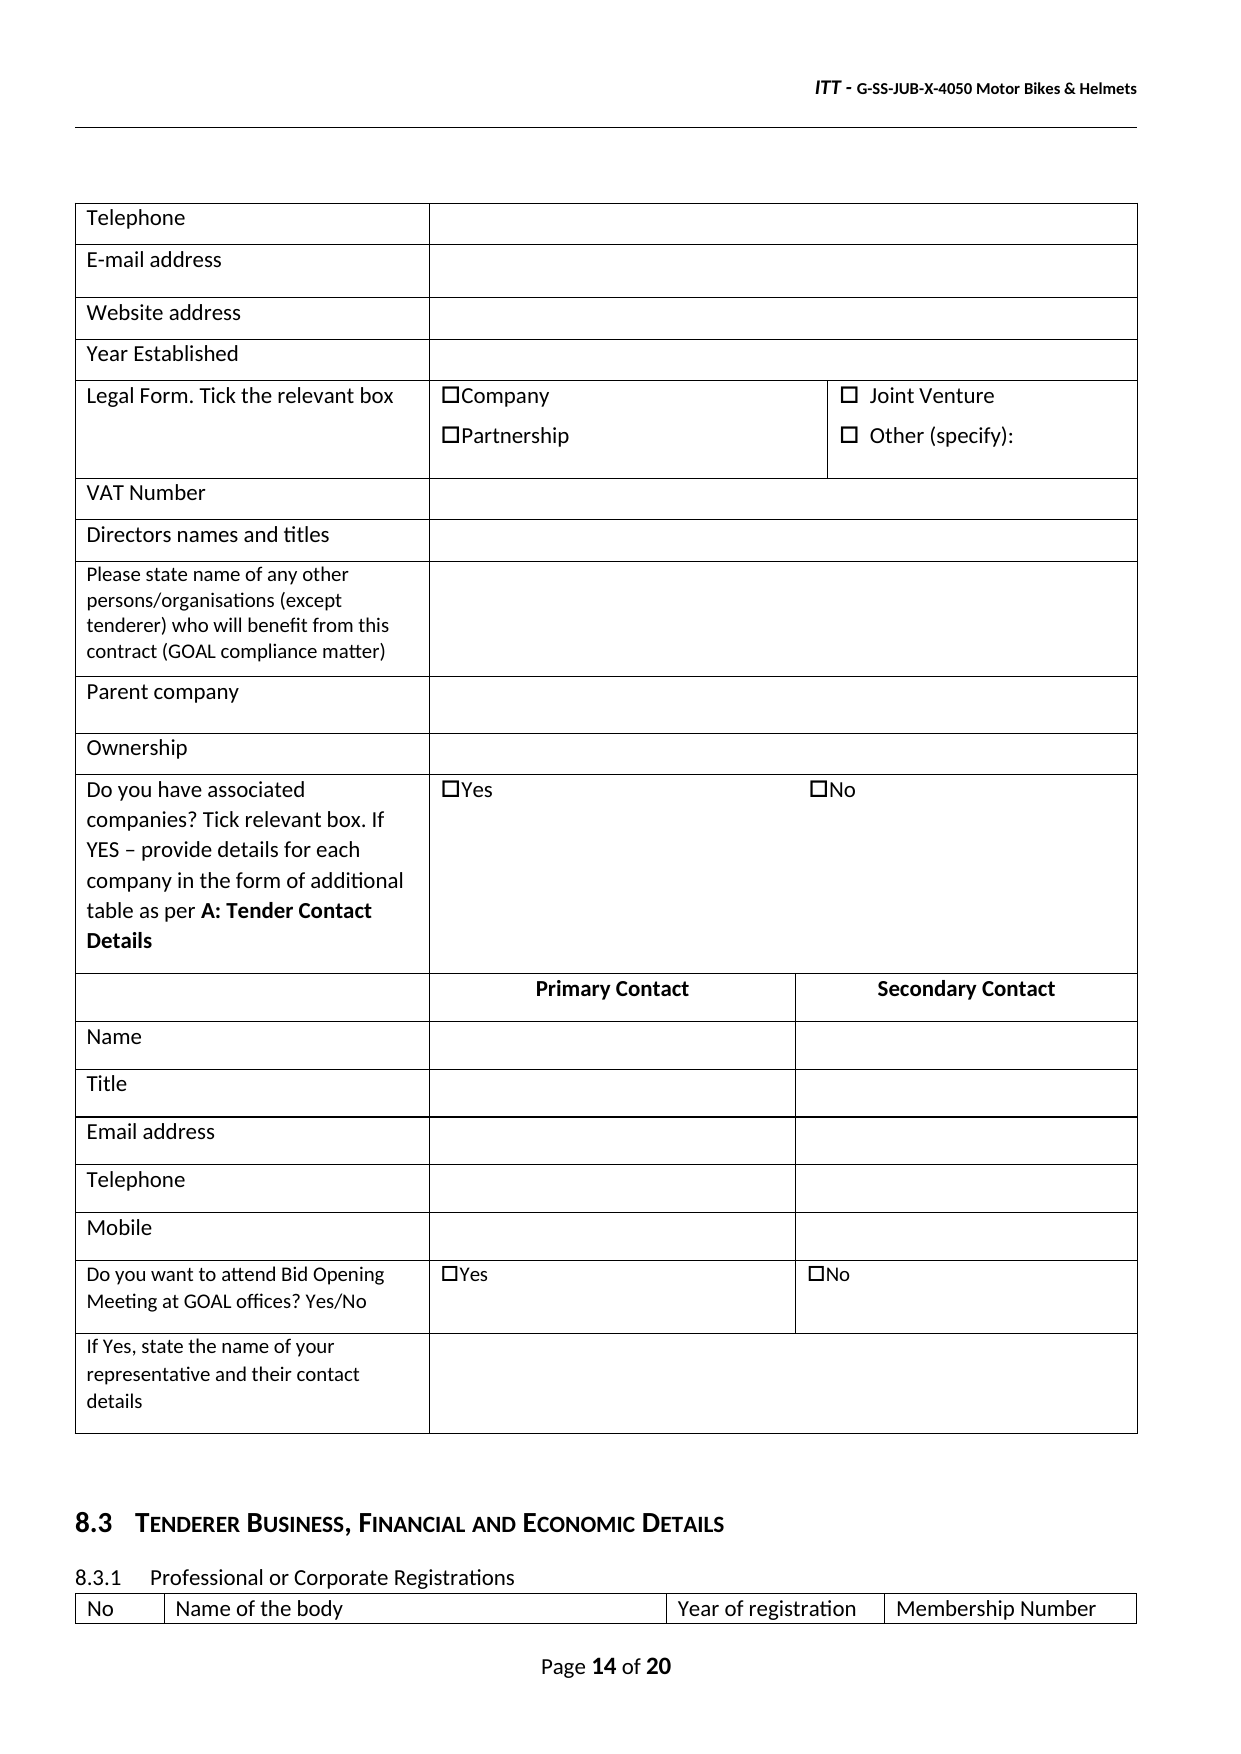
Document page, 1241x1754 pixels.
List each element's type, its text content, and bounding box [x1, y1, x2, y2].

table_cell [430, 298, 1137, 338]
table_cell No [796, 1261, 1137, 1332]
table_cell [430, 677, 1137, 732]
table_header Name of the body [165, 1594, 666, 1622]
table_cell If Yes, state the name of your representative and their contact details [76, 1334, 429, 1432]
table_cell Legal Form. Tick the relevant box [76, 381, 429, 477]
table_cell [430, 520, 1137, 561]
table_cell VAT Number [76, 479, 429, 519]
table_cell [796, 1022, 1137, 1068]
table_cell [796, 1165, 1137, 1212]
table_cell [76, 974, 429, 1021]
table_cell Email address [76, 1118, 429, 1164]
table_cell Primary Contact [430, 974, 795, 1021]
table_header Year of registration [667, 1594, 884, 1622]
table_cell Directors names and titles [76, 520, 429, 561]
table_header No [76, 1594, 164, 1622]
table_cell [796, 1070, 1137, 1116]
table_cell [430, 1070, 795, 1116]
table_cell Name [76, 1022, 429, 1068]
table_cell [430, 245, 1137, 297]
table_cell Title [76, 1070, 429, 1116]
table_cell [796, 1118, 1137, 1164]
subtitle Professional or Corporate Registrations [75, 1563, 1137, 1591]
table_cell Mobile [76, 1213, 429, 1260]
table_cell [430, 1022, 795, 1068]
table_cell Joint Venture Other (specify): [828, 381, 1137, 477]
table_cell Do you have associated companies? Tick relevant box. If YES – provide details for each company in the form of additional table as per A: Tender Contact Details [76, 775, 429, 973]
table_cell Secondary Contact [796, 974, 1137, 1021]
table_cell Company Partnership [430, 381, 827, 477]
subtitle Tenderer Business, Financial and Economic Details [75, 1504, 1137, 1539]
table_header Membership Number [885, 1594, 1136, 1622]
table_cell [430, 204, 1137, 244]
table_cell [430, 1213, 795, 1260]
table_cell Ownership [76, 734, 429, 774]
table_cell [430, 1118, 795, 1164]
table_cell Yes No [430, 775, 1137, 973]
table_cell E-mail address [76, 245, 429, 297]
table_cell Telephone [76, 204, 429, 244]
table_cell [430, 562, 1137, 676]
table_cell [430, 340, 1137, 380]
table_cell Telephone [76, 1165, 429, 1212]
table_cell [430, 734, 1137, 774]
table_cell Year Established [76, 340, 429, 380]
table_cell Do you want to attend Bid Opening Meeting at GOAL offices? Yes/No [76, 1261, 429, 1332]
table_cell [430, 479, 1137, 519]
table_cell Please state name of any other persons/organisations (except tenderer) who will benefit from this contract (GOAL compliance matter) [76, 562, 429, 676]
table_cell Website address [76, 298, 429, 338]
table_cell Yes [430, 1261, 795, 1332]
table_cell [430, 1334, 1137, 1432]
table_cell Parent company [76, 677, 429, 732]
table_cell [430, 1165, 795, 1212]
table_cell [796, 1213, 1137, 1260]
